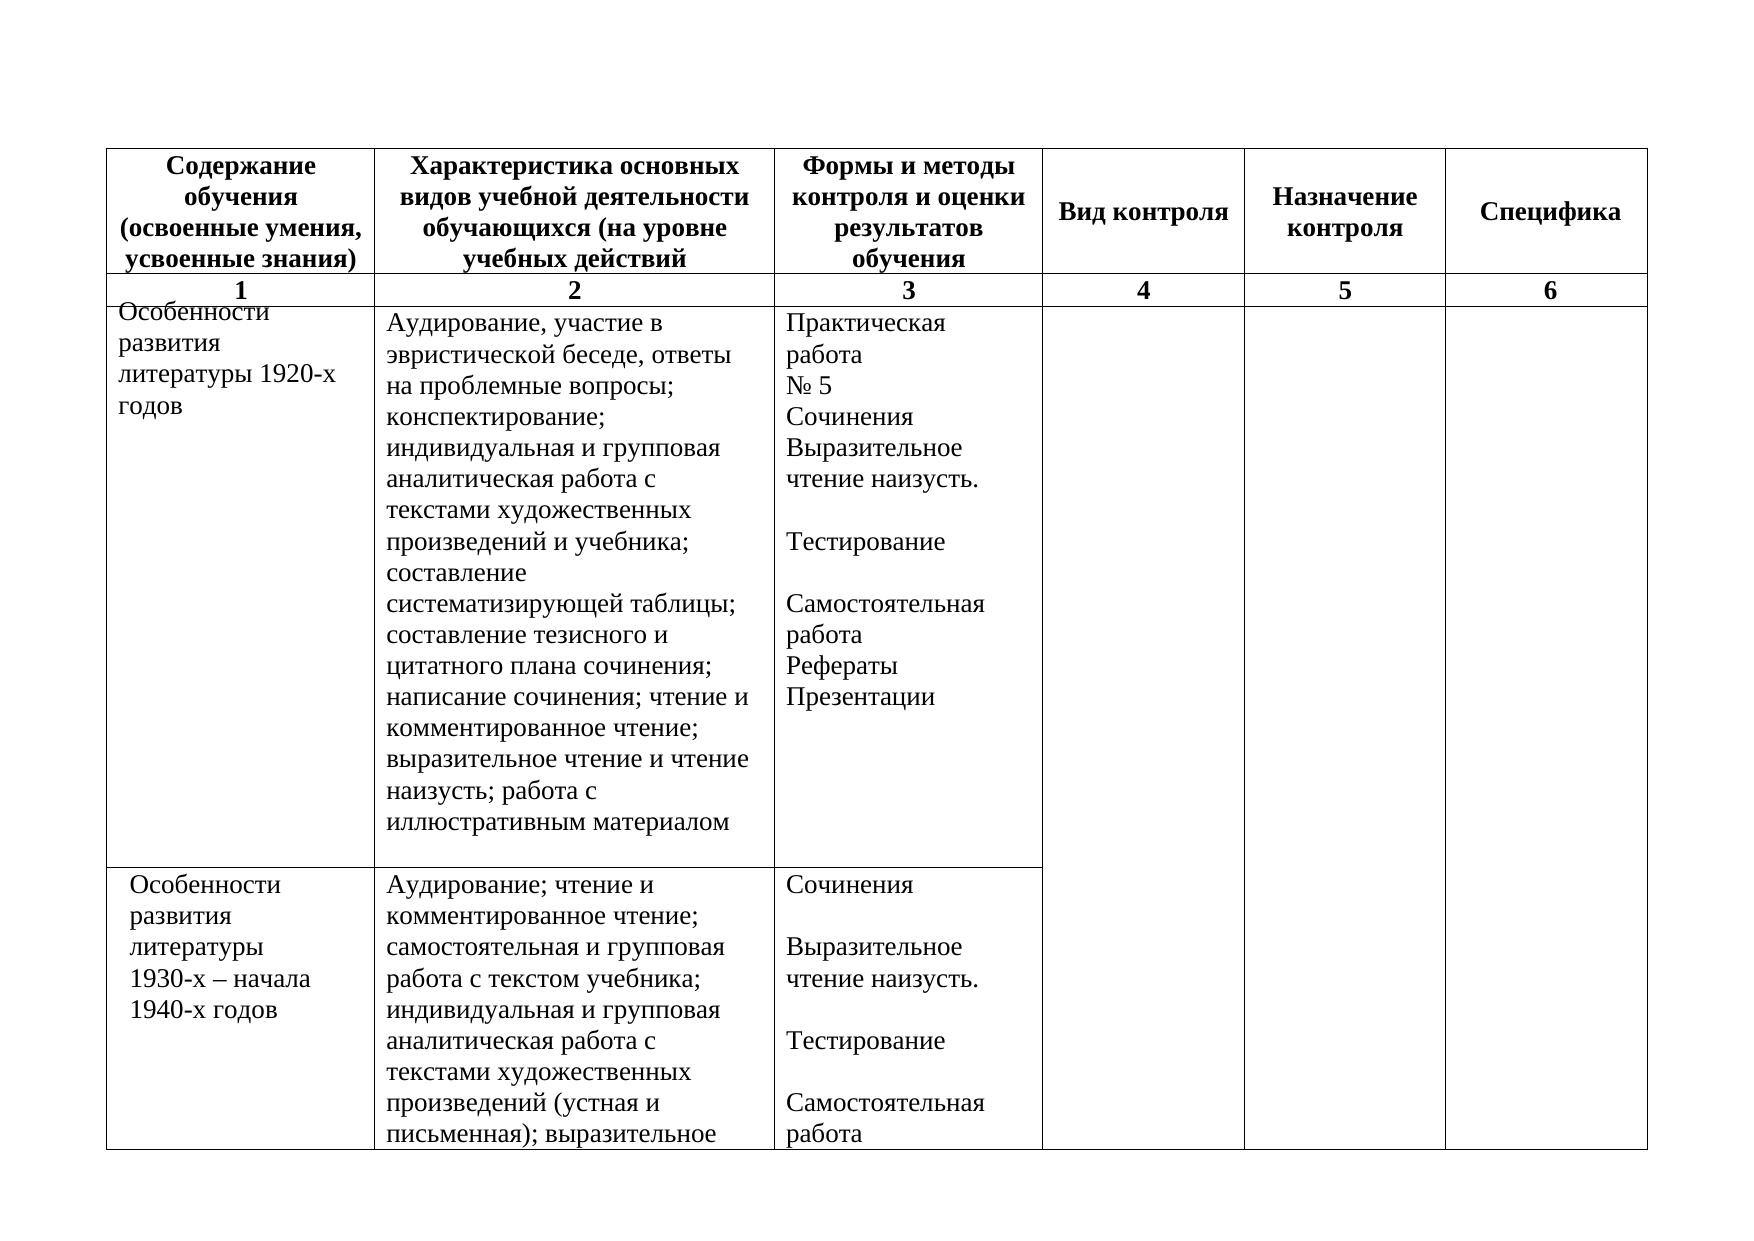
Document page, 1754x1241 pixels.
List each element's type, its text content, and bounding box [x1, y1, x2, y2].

table_header Назначение контроля [1245, 149, 1445, 273]
table_header Характеристика основных видов учебной деятельности обучающихся (на уровне учебных действий [375, 149, 774, 273]
table_header Вид контроля [1043, 149, 1244, 273]
table_cell Аудирование, участие в эвристической беседе, ответы на проблемные вопросы; конспектирование; индивидуальная и групповая аналитическая работа с текстами художественных произведений и учебника; составление систематизирующей таблицы; составление тезисного и цитатного плана сочинения; написание сочинения; чтение и комментированное чтение; выразительное чтение и чтение наизусть; работа с иллюстративным материалом [375, 307, 774, 867]
table_header Формы и методы контроля и оценки результатов обучения [775, 149, 1042, 273]
table_cell 6 [1446, 274, 1647, 306]
table_cell [107, 307, 374, 867]
table_cell Практическая работа № 5 Сочинения Выразительное чтение наизусть. Тестирование Самостоятельная работа Рефераты Презентации [775, 307, 1042, 867]
table_cell 4 [1043, 274, 1244, 306]
table_cell 2 [375, 274, 774, 306]
table_cell Сочинения Выразительное чтение наизусть. Тестирование Самостоятельная работа Рефераты Презентации Проекты [775, 868, 1042, 1148]
table_header Содержание обучения (освоенные умения, усвоенные знания) [107, 149, 374, 273]
table_cell 3 [775, 274, 1042, 306]
table_cell [107, 868, 374, 1148]
table_cell 1 [107, 274, 374, 306]
table_cell 5 [1245, 274, 1445, 306]
table_header Специфика [1446, 149, 1647, 273]
